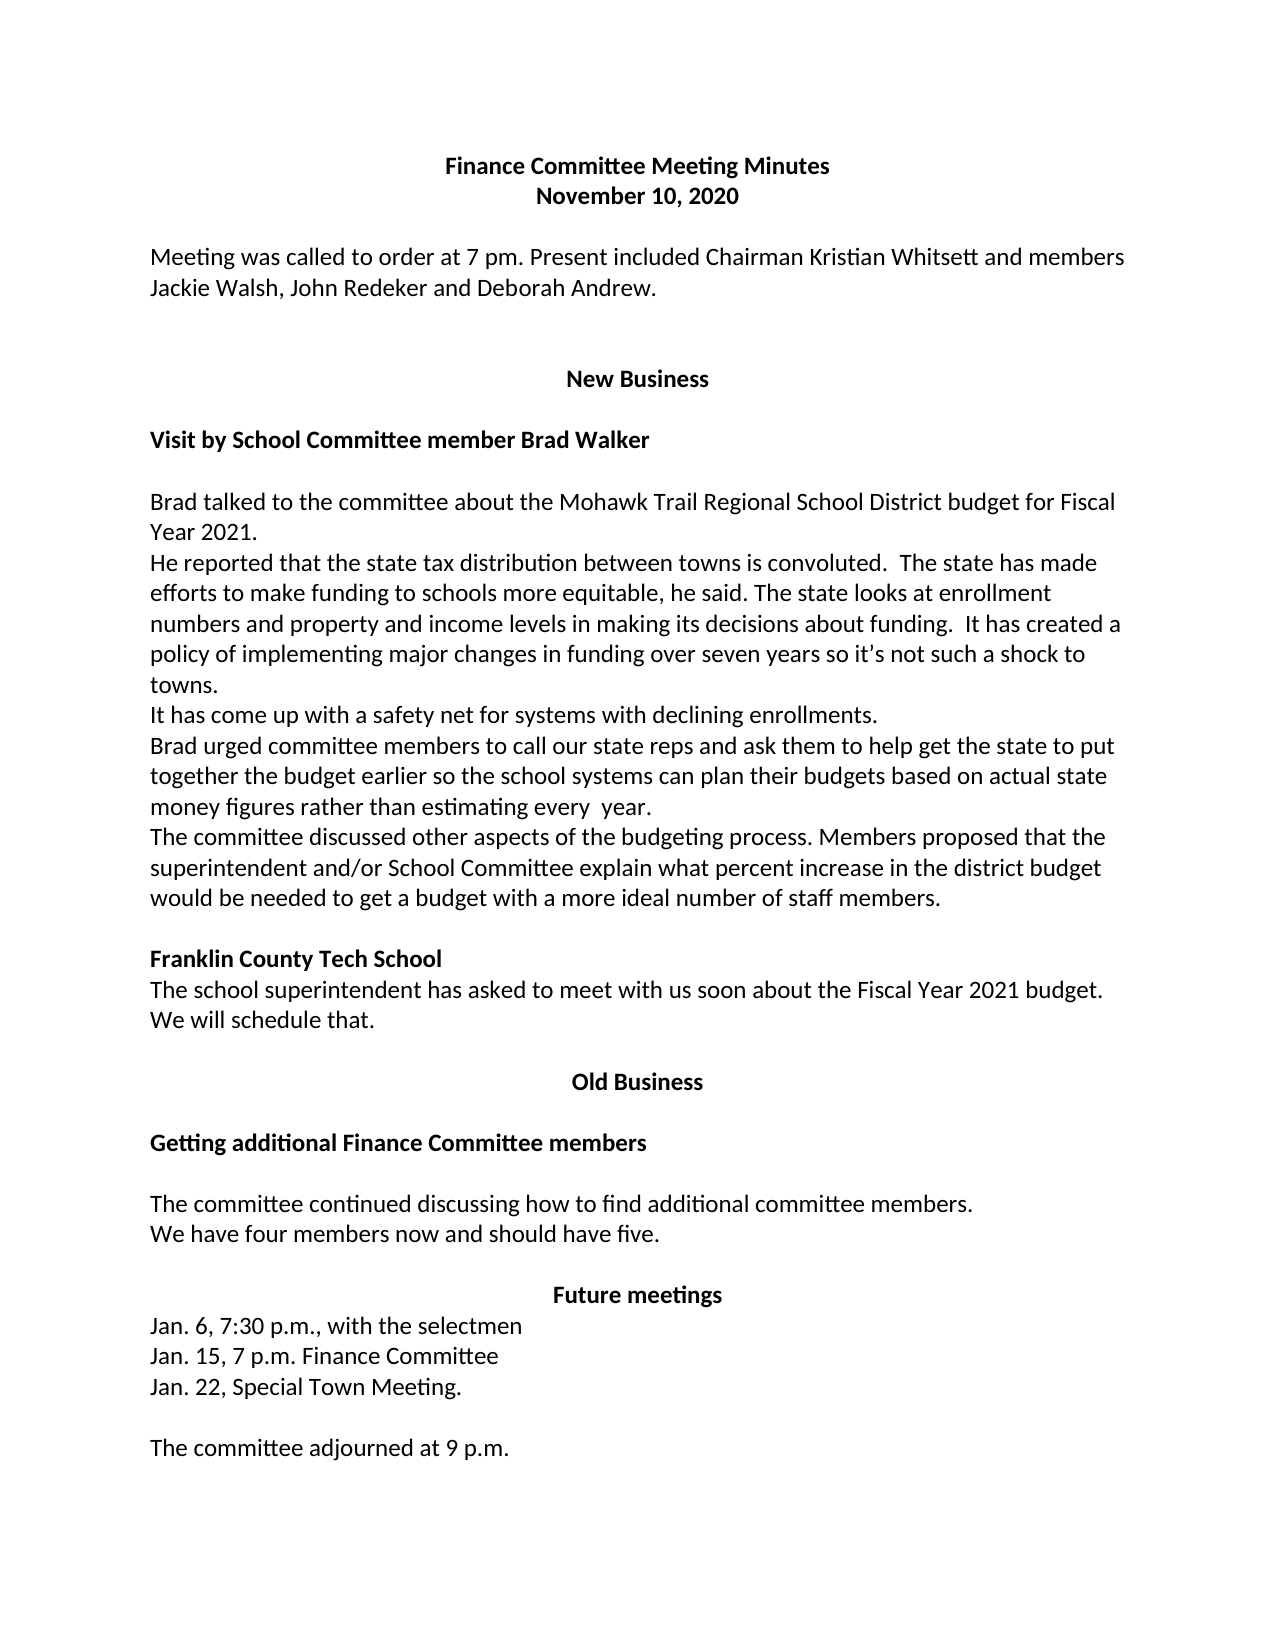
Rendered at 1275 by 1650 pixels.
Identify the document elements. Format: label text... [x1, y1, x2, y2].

text Jan. 6, 7:30 p.m., with the selectmen [150, 1310, 1125, 1340]
text Brad talked to the committee about the Mohawk Trail Regional School District budget for Fiscal Year 2021. [150, 486, 1125, 547]
text Future meetings [150, 1279, 1125, 1310]
text Jan. 22, Special Town Meeting. [150, 1371, 1125, 1401]
text We have four members now and should have five. [150, 1218, 1125, 1249]
text He reported that the state tax distribution between towns is convoluted. The state has made efforts to make funding to schools more equitable, he said. The state looks at enrollment numbers and property and income levels in making its decisions about funding. It has created a [150, 547, 1125, 638]
text Finance Committee Meeting Minutes [150, 150, 1125, 181]
text New Business [150, 364, 1125, 394]
text The committee adjourned at 9 p.m. [150, 1432, 1125, 1462]
text Franklin County Tech School [150, 943, 1125, 974]
text It has come up with a safety net for systems with declining enrollments. [150, 699, 1125, 730]
text The committee continued discussing how to find additional committee members. [150, 1188, 1125, 1218]
text Getting additional Finance Committee members [150, 1127, 1125, 1157]
text The committee discussed other aspects of the budgeting process. Members proposed that the superintendent and/or School Committee explain what percent increase in the district budget would be needed to get a budget with a more ideal number of staff members. [150, 821, 1125, 913]
text Old Business [150, 1066, 1125, 1096]
text Jan. 15, 7 p.m. Finance Committee [150, 1340, 1125, 1371]
text Brad urged committee members to call our state reps and ask them to help get the state to put together the budget earlier so the school systems can plan their budgets based on actual state money figures rather than estimating every year. [150, 730, 1125, 821]
text Visit by School Committee member Brad Walker [150, 425, 1125, 455]
text November 10, 2020 [150, 181, 1125, 211]
text Meeting was called to order at 7 pm. Present included Chairman Kristian Whitsett and members Jackie Walsh, John Redeker and Deborah Andrew. [150, 242, 1125, 303]
text policy of implementing major changes in funding over seven years so it’s not such a shock to towns. [150, 638, 1125, 699]
text The school superintendent has asked to meet with us soon about the Fiscal Year 2021 budget. We will schedule that. [150, 974, 1125, 1035]
